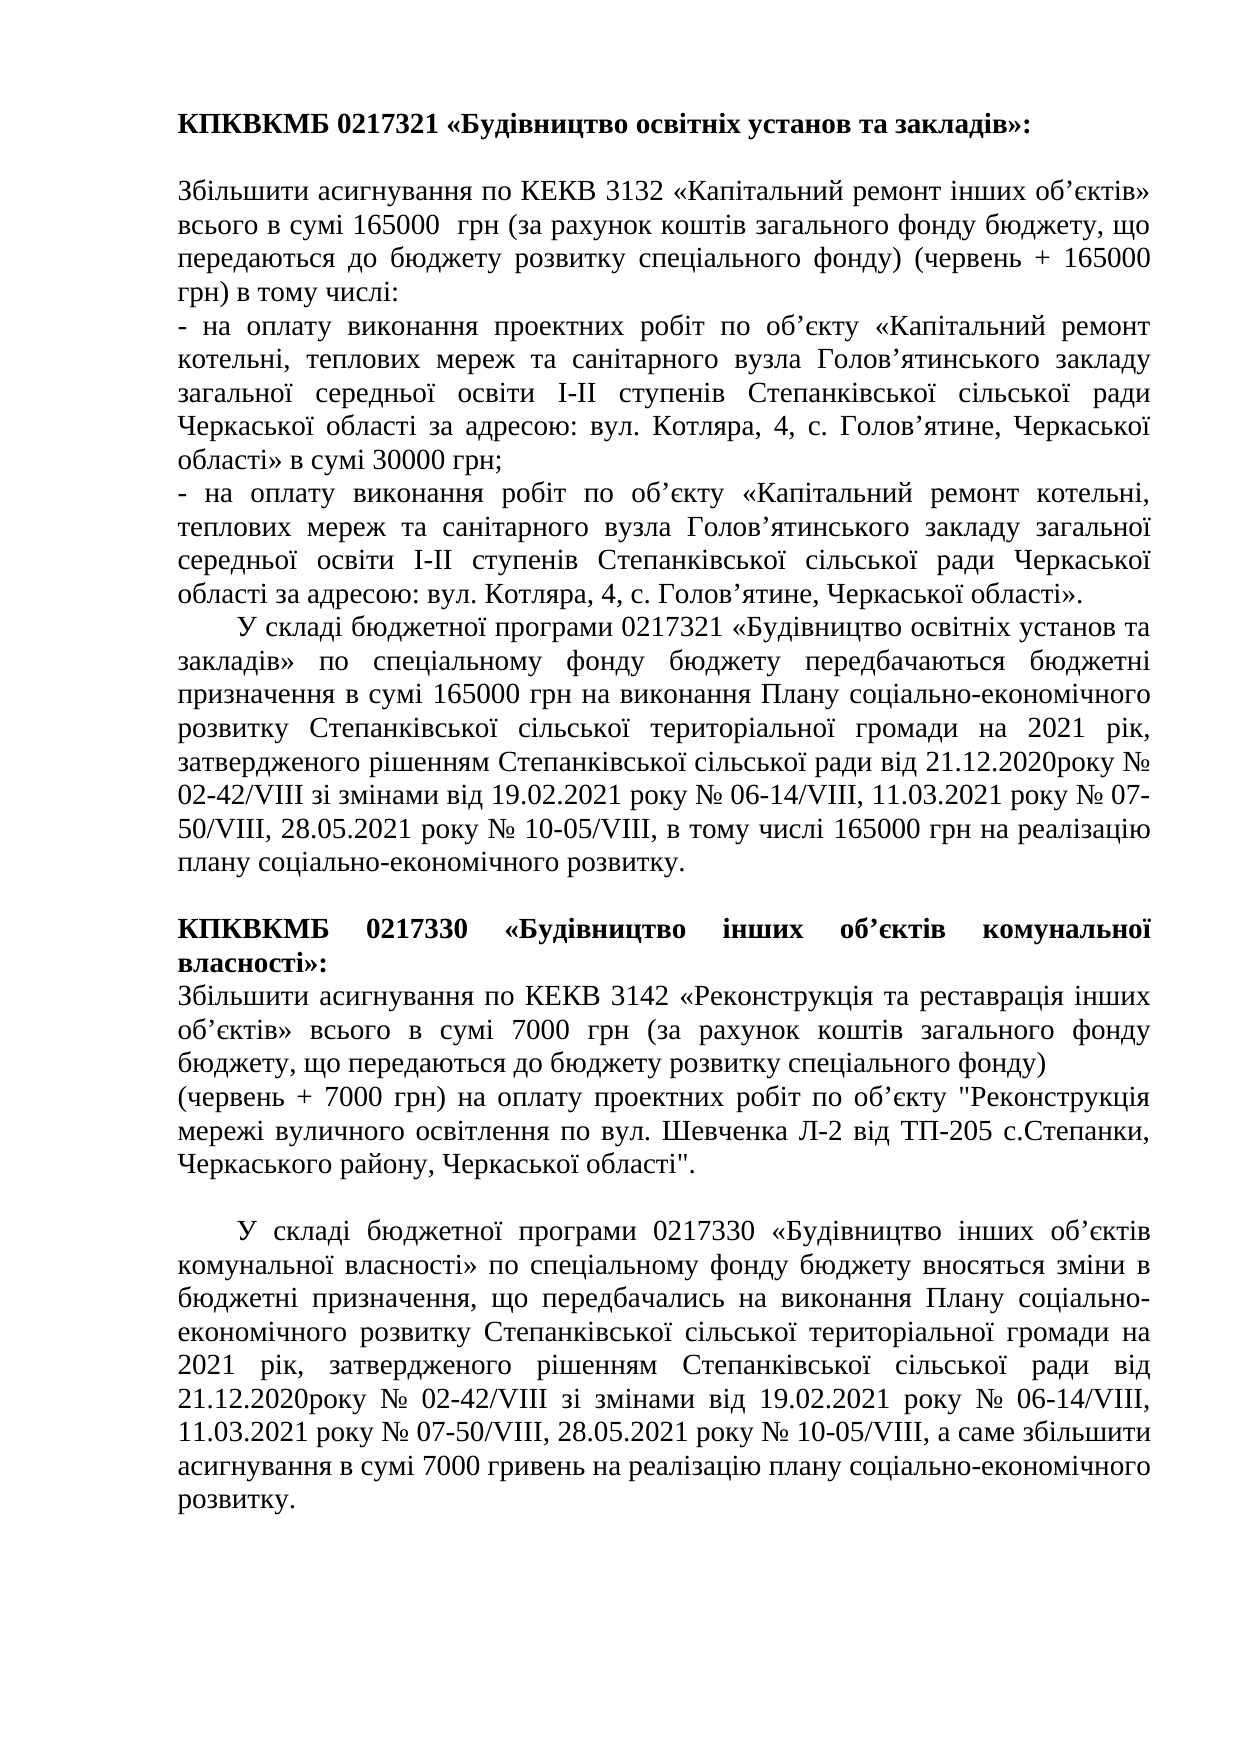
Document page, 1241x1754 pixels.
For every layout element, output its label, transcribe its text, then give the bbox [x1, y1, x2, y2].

text Збільшити асигнування по КЕКВ 3132 «Капітальний ремонт інших об’єктів» всього в сумі 165000 грн (за рахунок коштів загального фонду бюджету, що передаються до бюджету розвитку спеціального фонду) (червень + 165000 грн) в тому числі: [177, 173, 1152, 308]
text КПКВКМБ 0217321 «Будівництво освітніх установ та закладів»: [177, 106, 1152, 140]
text Збільшити асигнування по КЕКВ 3142 «Реконструкція та реставрація інших об’єктів» всього в сумі 7000 грн (за рахунок коштів загального фонду бюджету, що передаються до бюджету розвитку спеціального фонду) [177, 978, 1152, 1079]
text У складі бюджетної програми 0217321 «Будівництво освітніх установ та закладів» по спеціальному фонду бюджету передбачаються бюджетні призначення в сумі 165000 грн на виконання Плану соціально-економічного розвитку Степанківської сільської територіальної громади на 2021 рік, затвердженого рішенням Степанківської сільської ради від 21.12.2020року № 02-42/VІІІ зі змінами від 19.02.2021 року № 06-14/VІІІ, 11.03.2021 року № 07-50/VІІІ, 28.05.2021 року № 10-05/VІІІ, в тому числі 165000 грн на реалізацію плану соціально-економічного розвитку. [177, 609, 1152, 878]
text КПКВКМБ 0217330 «Будівництво інших об’єктів комунальної власності»: [177, 911, 1152, 978]
text (червень + 7000 грн) на оплату проектних робіт по об’єкту "Реконструкція мережі вуличного освітлення по вул. Шевченка Л-2 від ТП-205 с.Степанки, Черкаського району, Черкаської області". [177, 1079, 1152, 1180]
text - на оплату виконання проектних робіт по об’єкту «Капітальний ремонт котельні, теплових мереж та санітарного вузла Голов’ятинського закладу загальної середньої освіти І-ІІ ступенів Степанківської сільської ради Черкаської області за адресою: вул. Котляра, 4, с. Голов’ятине, Черкаської області» в сумі 30000 грн; [177, 308, 1152, 475]
text У складі бюджетної програми 0217330 «Будівництво інших об’єктів комунальної власності» по спеціальному фонду бюджету вносяться зміни в бюджетні призначення, що передбачались на виконання Плану соціально-економічного розвитку Степанківської сільської територіальної громади на 2021 рік, затвердженого рішенням Степанківської сільської ради від 21.12.2020року № 02-42/VІІІ зі змінами від 19.02.2021 року № 06-14/VІІІ, 11.03.2021 року № 07-50/VІІІ, 28.05.2021 року № 10-05/VІІІ, а саме збільшити асигнування в сумі 7000 гривень на реалізацію плану соціально-економічного розвитку. [177, 1213, 1152, 1515]
text - на оплату виконання робіт по об’єкту «Капітальний ремонт котельні, теплових мереж та санітарного вузла Голов’ятинського закладу загальної середньої освіти І-ІІ ступенів Степанківської сільської ради Черкаської області за адресою: вул. Котляра, 4, с. Голов’ятине, Черкаської області». [177, 475, 1152, 609]
